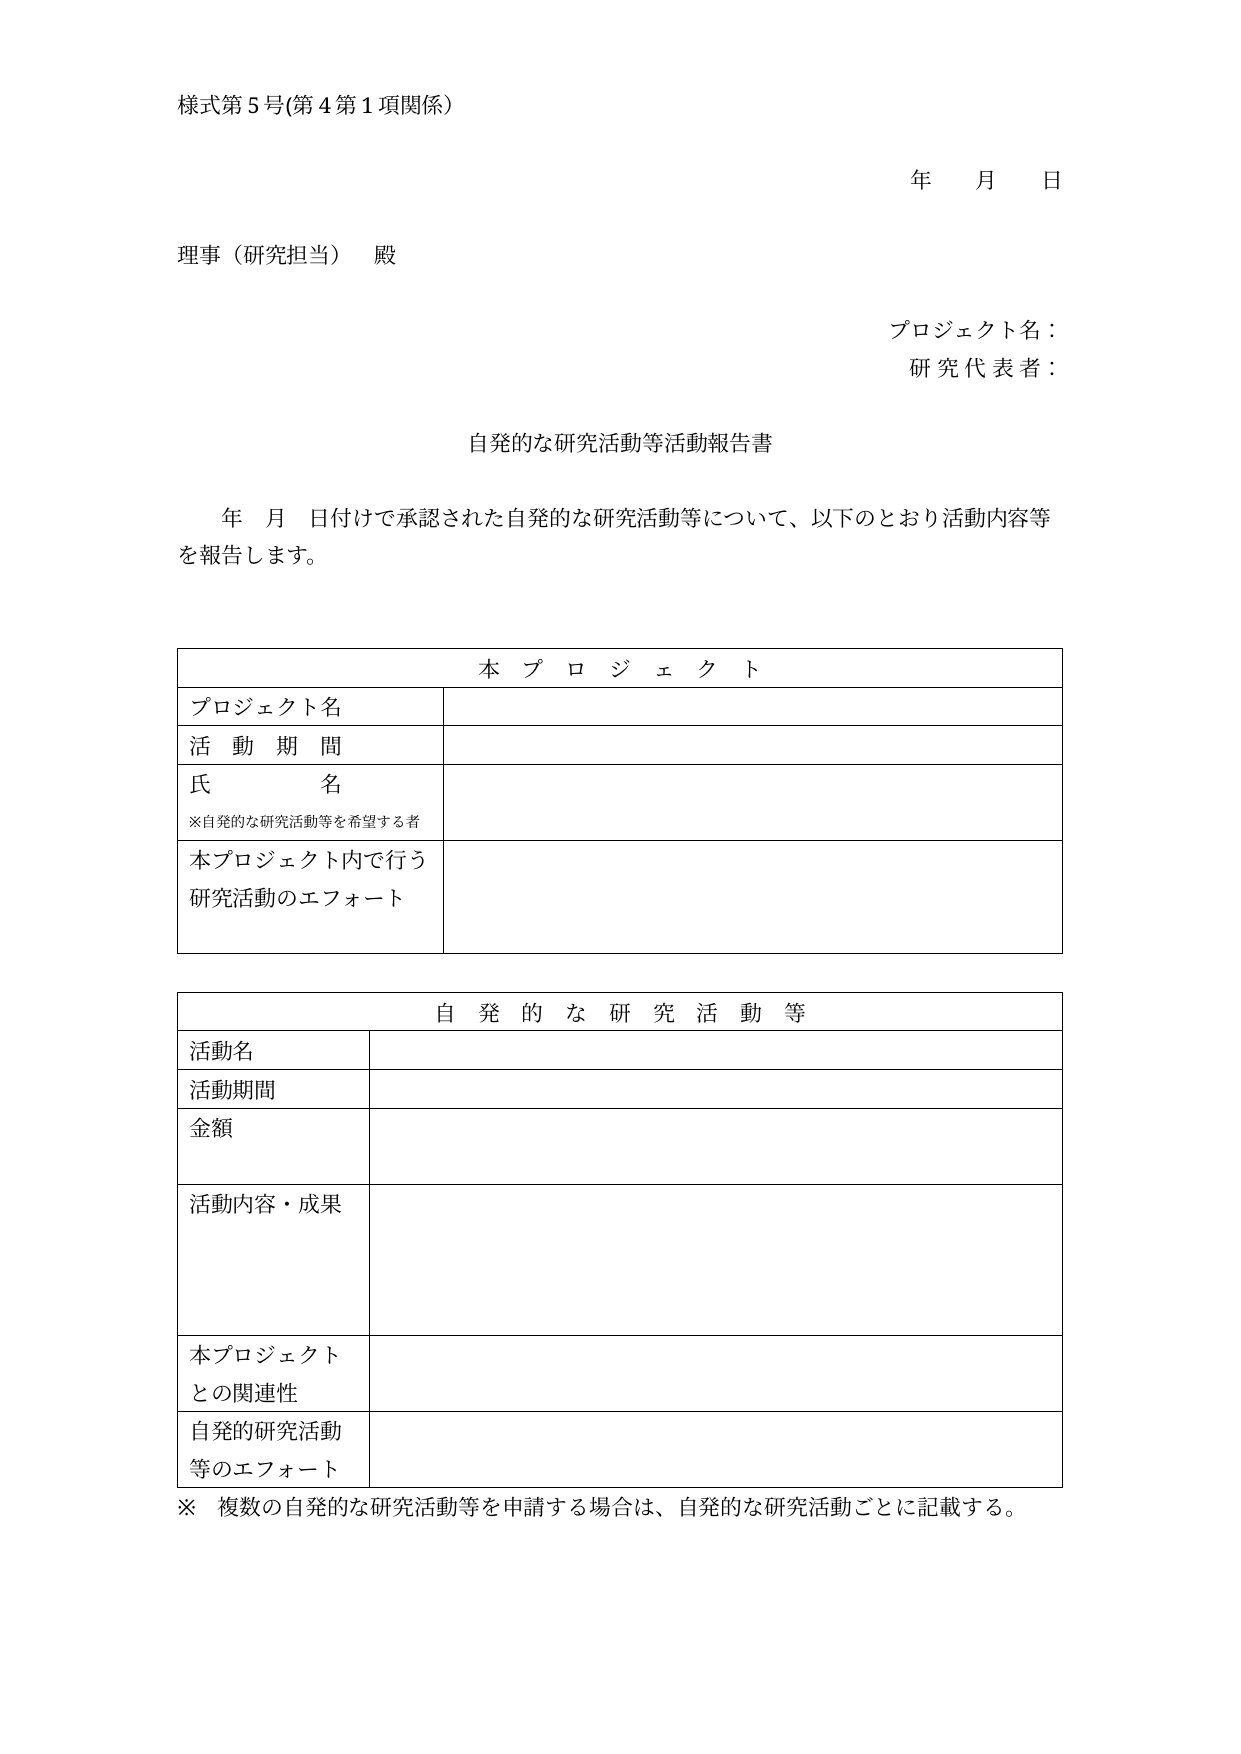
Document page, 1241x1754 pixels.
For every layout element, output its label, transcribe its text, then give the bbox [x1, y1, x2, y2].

table_cell [370, 1412, 1062, 1487]
table_cell 活動名 [178, 1031, 369, 1069]
table_cell 本プロジェクト内で行う研究活動のエフォート [178, 841, 443, 953]
table_cell [370, 1185, 1062, 1334]
text 年 月 日 [177, 161, 1063, 198]
table_header 本 プ ロ ジ ェ ク ト [178, 649, 1062, 687]
table_cell [370, 1031, 1062, 1069]
table_cell [444, 726, 1062, 764]
table_cell [370, 1070, 1062, 1107]
table_cell [444, 765, 1062, 840]
table_cell プロジェクト名 [178, 688, 443, 725]
table_cell [444, 688, 1062, 725]
table_header 自 発 的 な 研 究 活 動 等 [178, 993, 1062, 1030]
text 理事（研究担当） 殿 [177, 236, 1063, 273]
table_cell 活動内容・成果 [178, 1185, 369, 1334]
table_cell [370, 1109, 1062, 1183]
table_cell [444, 841, 1062, 953]
text 年 月 日付けで承認された自発的な研究活動等について、以下のとおり活動内容等を報告します。 [177, 498, 1063, 573]
table_cell 活 動 期 間 [178, 726, 443, 764]
text 自発的な研究活動等活動報告書 [177, 423, 1063, 461]
table_cell 金額 [178, 1109, 369, 1183]
table_cell 氏 名 ※自発的な研究活動等を希望する者 [178, 765, 443, 840]
text 研 究 代 表 者： [177, 348, 1063, 386]
table_cell 活動期間 [178, 1070, 369, 1107]
table_cell 本プロジェクトとの関連性 [178, 1336, 369, 1411]
text プロジェクト名： [177, 311, 1063, 348]
table_cell 自発的研究活動等のエフォート [178, 1412, 369, 1487]
text ※ 複数の自発的な研究活動等を申請する場合は、自発的な研究活動ごとに記載する。 [177, 1488, 1063, 1525]
table_cell [370, 1336, 1062, 1411]
